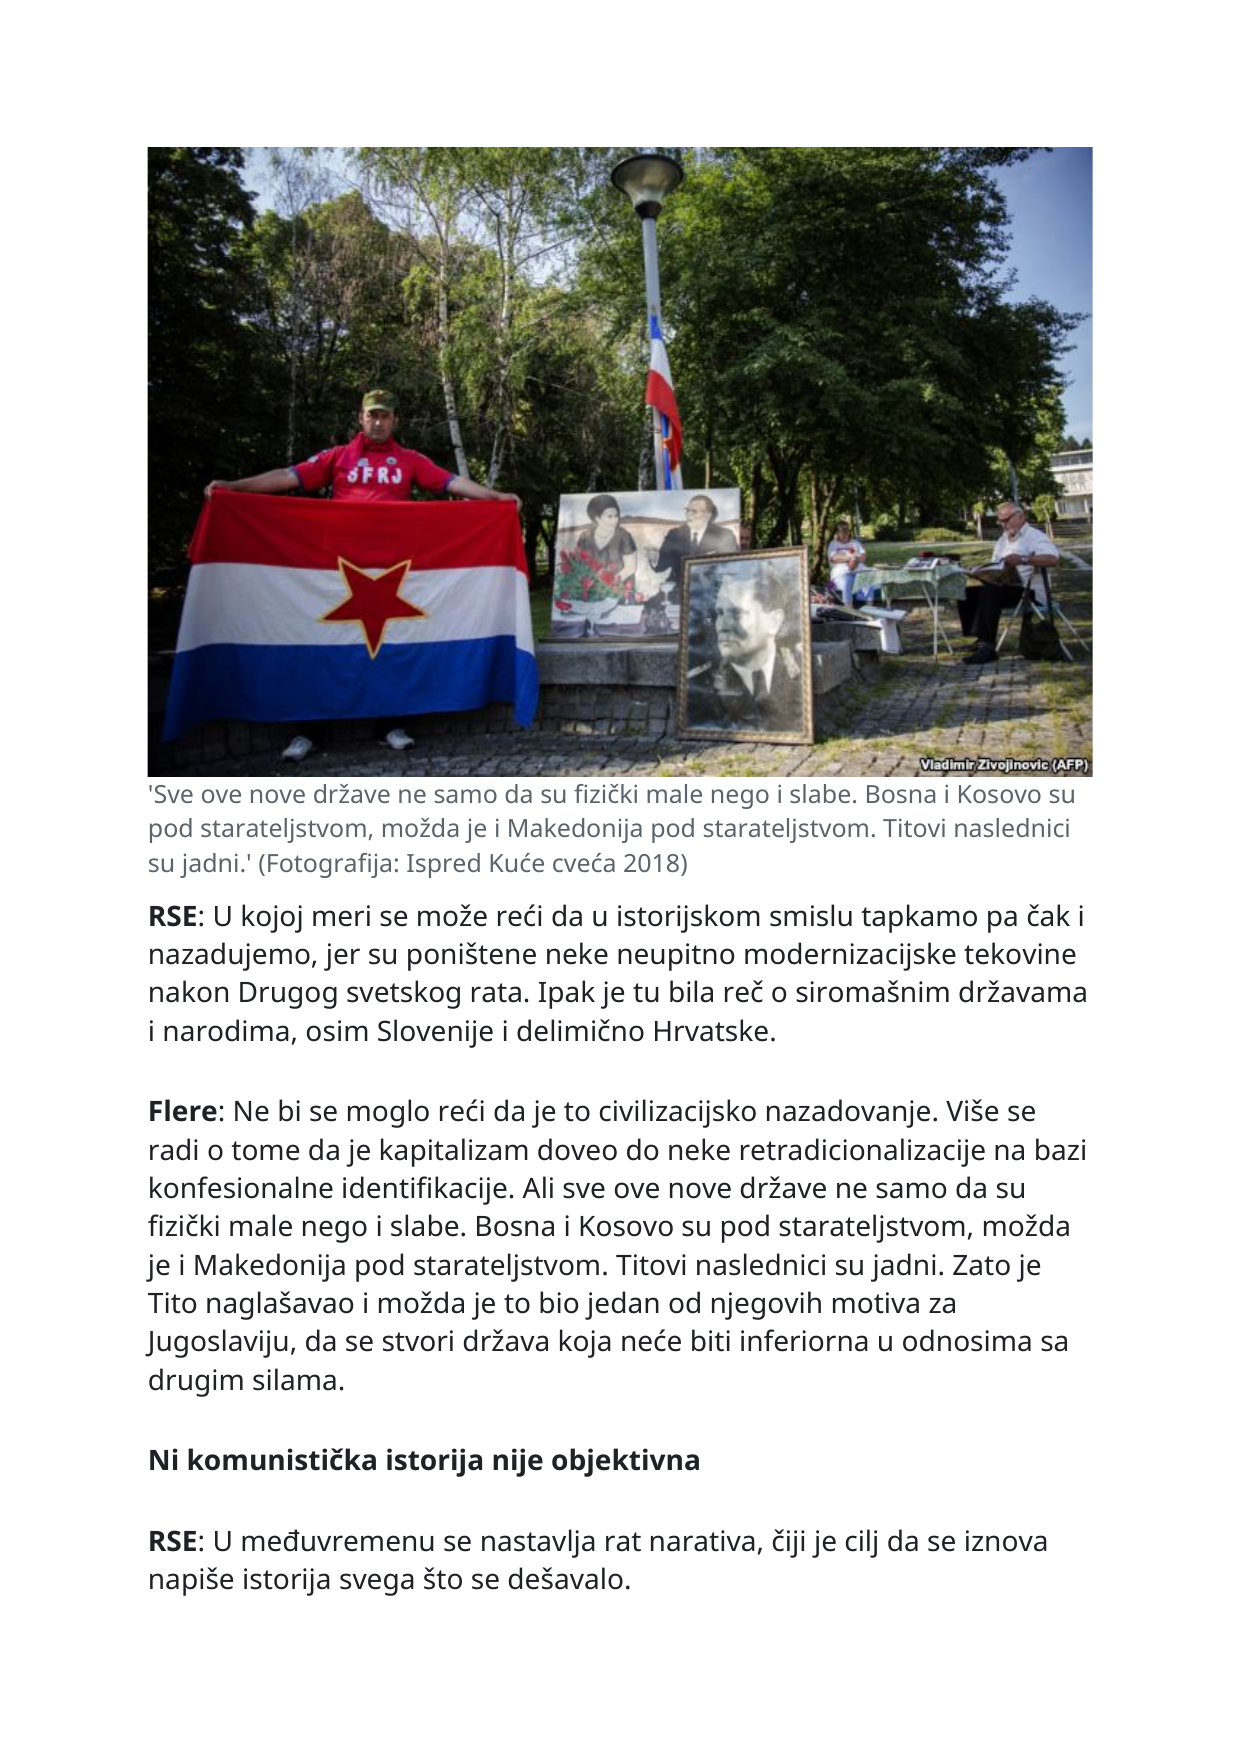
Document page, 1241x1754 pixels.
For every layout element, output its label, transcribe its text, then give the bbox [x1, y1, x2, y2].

text Flere: Ne bi se moglo reći da je to civilizacijsko nazadovanje. Više se radi o tome da je kapitalizam doveo do neke retradicionalizacije na bazi konfesionalne identifikacije. Ali sve ove nove države ne samo da su fizički male nego i slabe. Bosna i Kosovo su pod starateljstvom, možda je i Makedonija pod starateljstvom. Titovi naslednici su jadni. Zato je Tito naglašavao i možda je to bio jedan od njegovih motiva za Jugoslaviju, da se stvori država koja neće biti inferiorna u odnosima sa drugim silama. [148, 1091, 1093, 1398]
text RSE: U međuvremenu se nastavlja rat narativa, čiji je cilj da se iznova napiše istorija svega što se dešavalo. [148, 1521, 1093, 1597]
text Ni komunistička istorija nije objektivna [148, 1440, 1093, 1479]
text 'Sve ove nove države ne samo da su fizički male nego i slabe. Bosna i Kosovo su pod starateljstvom, možda je i Makedonija pod starateljstvom. Titovi naslednici su jadni.' (Fotografija: Ispred Kuće cveća 2018) [148, 777, 1093, 879]
picture [147, 147, 1093, 777]
text ​RSE: U kojoj meri se može reći da u istorijskom smislu tapkamo pa čak i nazadujemo, jer su poništene neke neupitno modernizacijske tekovine nakon Drugog svetskog rata. Ipak je tu bila reč o siromašnim državama i narodima, osim Slovenije i delimično Hrvatske. [148, 896, 1093, 1049]
